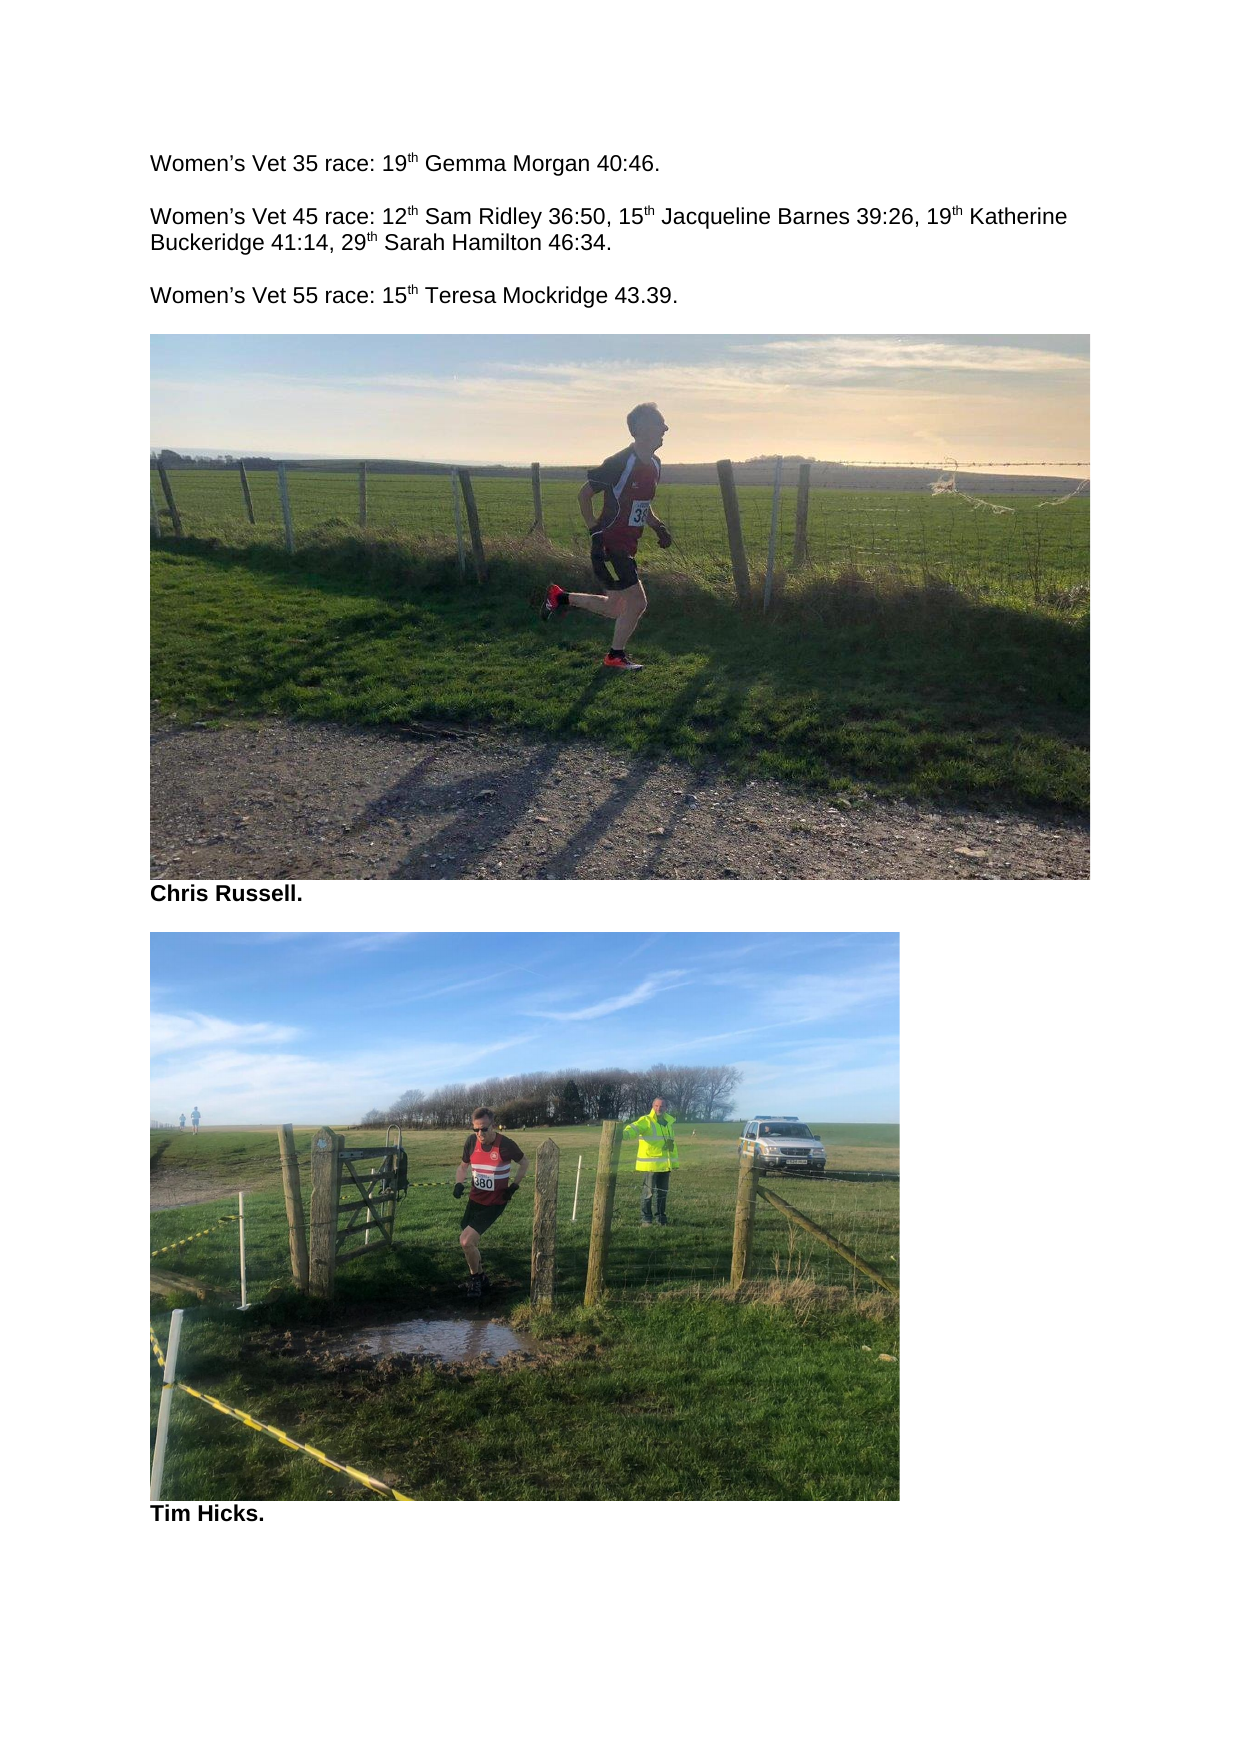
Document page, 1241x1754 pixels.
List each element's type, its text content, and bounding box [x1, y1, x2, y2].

text Women’s Vet 55 race: 15th Teresa Mockridge 43.39. [150, 282, 1090, 308]
picture [150, 334, 1091, 880]
text Women’s Vet 35 race: 19th Gemma Morgan 40:46. [150, 150, 1090, 176]
picture [150, 932, 900, 1501]
text Chris Russell. [150, 880, 1090, 906]
text Women’s Vet 45 race: 12th Sam Ridley 36:50, 15th Jacqueline Barnes 39:26, 19th Katherine Buckeridge 41:14, 29th Sarah Hamilton 46:34. [150, 203, 1090, 255]
text Tim Hicks. [150, 1500, 1090, 1527]
